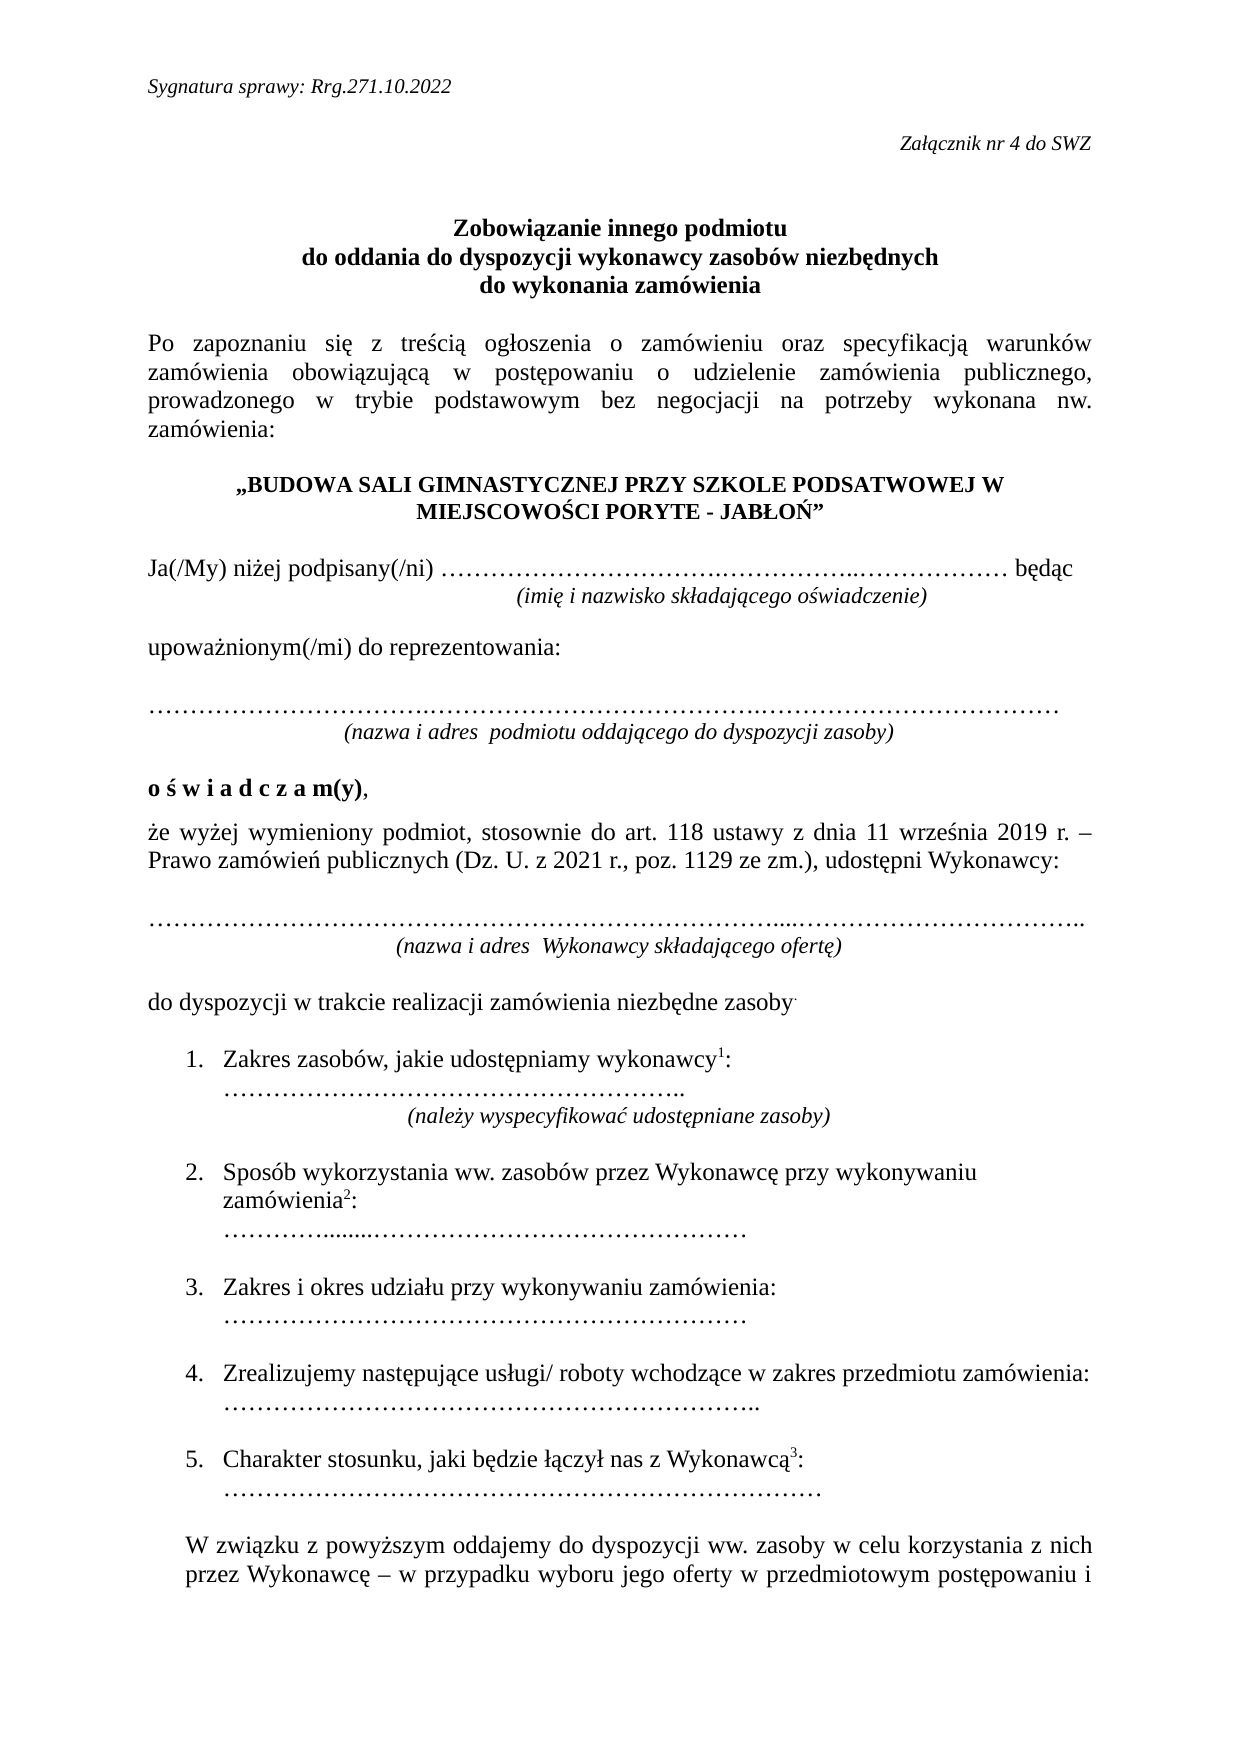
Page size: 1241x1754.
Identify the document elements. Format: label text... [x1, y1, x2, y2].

list Zakres i okres udziału przy wykonywaniu zamówienia: ……………………………………………………… [185, 1272, 1093, 1329]
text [185, 1531, 1093, 1588]
text że wyżej wymieniony podmiot, stosownie do art. 118 ustawy z dnia 11 września 2019 r. – Prawo zamówień publicznych (Dz. U. z 2021 r., poz. 1129 ze zm.), udostępni Wykonawcy: [148, 817, 1093, 874]
text Po zapoznaniu się z treścią ogłoszenia o zamówieniu oraz specyfikacją warunków zamówienia obowiązującą w postępowaniu o udzielenie zamówienia publicznego, prowadzonego w trybie podstawowym bez negocjacji na potrzeby wykonana nw. zamówienia: [148, 328, 1093, 443]
text upoważnionym(/mi) do reprezentowania: [148, 632, 1093, 661]
text (nazwa i adres Wykonawcy składającego ofertę) [148, 932, 1093, 958]
text (nazwa i adres podmiotu oddającego do dyspozycji zasoby) [148, 718, 1093, 745]
text do wykonania zamówienia [148, 270, 1093, 299]
text (należy wyspecyfikować udostępniane zasoby) [148, 1102, 1093, 1128]
text Ja(/My) niżej podpisany(/ni) …………………………….……………..……………… będąc [148, 553, 1093, 582]
text …………………………………………………………………....…………………………….. [148, 903, 1093, 932]
list …………........……………………………………… [223, 1214, 1093, 1243]
text do dyspozycji w trakcie realizacji zamówienia niezbędne zasoby. [148, 987, 1093, 1016]
text …………………………….………………………………….……………………………… [148, 690, 1093, 718]
text do oddania do dyspozycji wykonawcy zasobów niezbędnych [148, 242, 1093, 270]
text o ś w i a d c z a m(y), [148, 773, 1093, 802]
list ……………………………………………….. [223, 1073, 1093, 1102]
list Zakres zasobów, jakie udostępniamy wykonawcy1: [185, 1044, 1093, 1073]
text Zobowiązanie innego podmiotu [148, 213, 1093, 242]
list ……………………………………………………….. [223, 1387, 1093, 1416]
list Sposób wykorzystania ww. zasobów przez Wykonawcę przy wykonywaniu zamówienia2: [185, 1157, 1093, 1214]
text „BUDOWA SALI GIMNASTYCZNEJ PRZY SZKOLE PODSATWOWEJ W MIEJSCOWOŚCI PORYTE - JABŁOŃ” [148, 472, 1093, 524]
list Charakter stosunku, jaki będzie łączył nas z Wykonawcą3: ……………………………………………………………… [185, 1444, 1093, 1502]
list Zrealizujemy następujące usługi/ roboty wchodzące w zakres przedmiotu zamówienia: [185, 1358, 1093, 1387]
text (imię i nazwisko składającego oświadczenie) [443, 582, 1093, 608]
